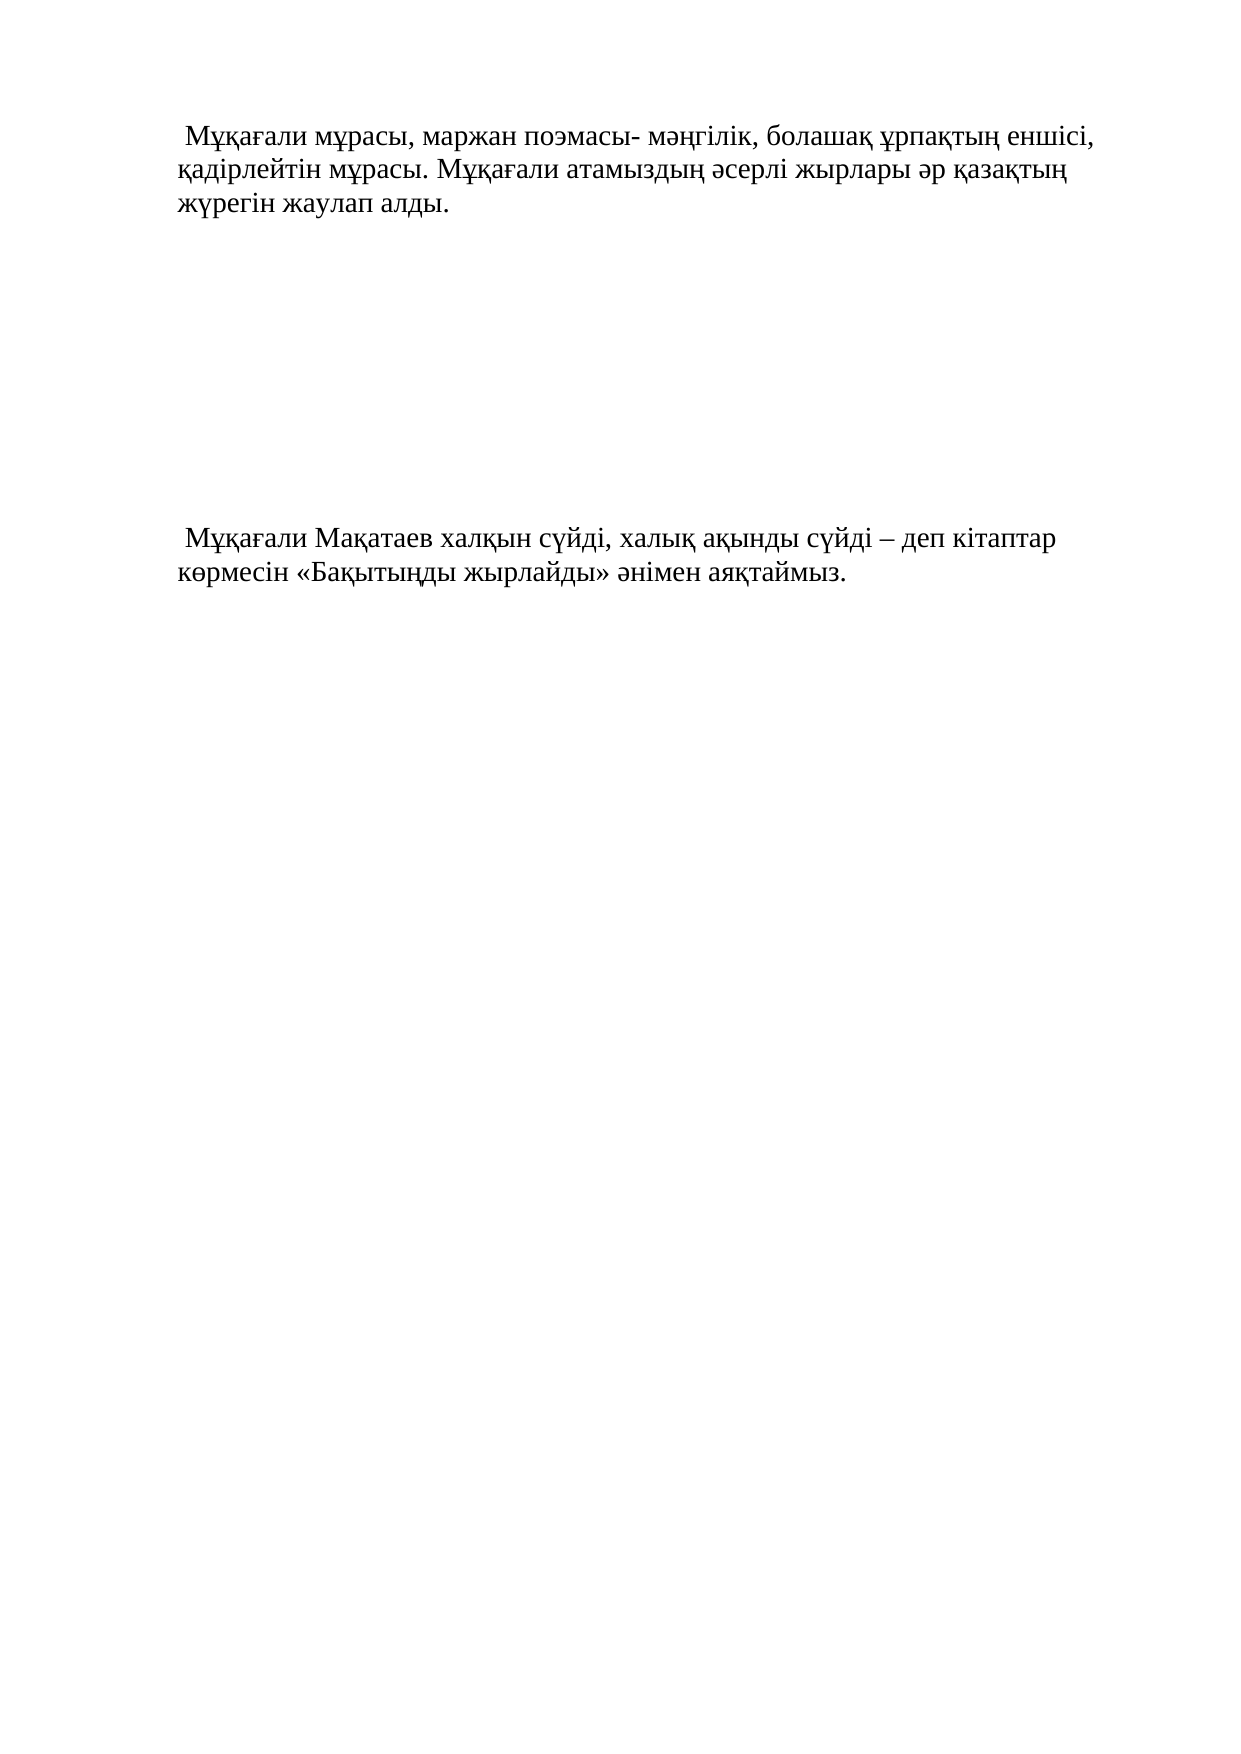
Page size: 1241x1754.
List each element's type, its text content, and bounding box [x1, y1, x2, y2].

text Мұқағали мұрасы, маржан поэмасы- мәңгілік, болашақ ұрпақтың еншісі, қадірлейтін мұрасы. Мұқағали атамыздың әсерлі жырлары әр қазақтың жүрегін жаулап алды. [177, 118, 1152, 219]
text Мұқағали Мақатаев халқын сүйді, халық ақынды сүйді – деп кітаптар көрмесін «Бақытыңды жырлайды» әнімен аяқтаймыз. [177, 521, 1152, 588]
